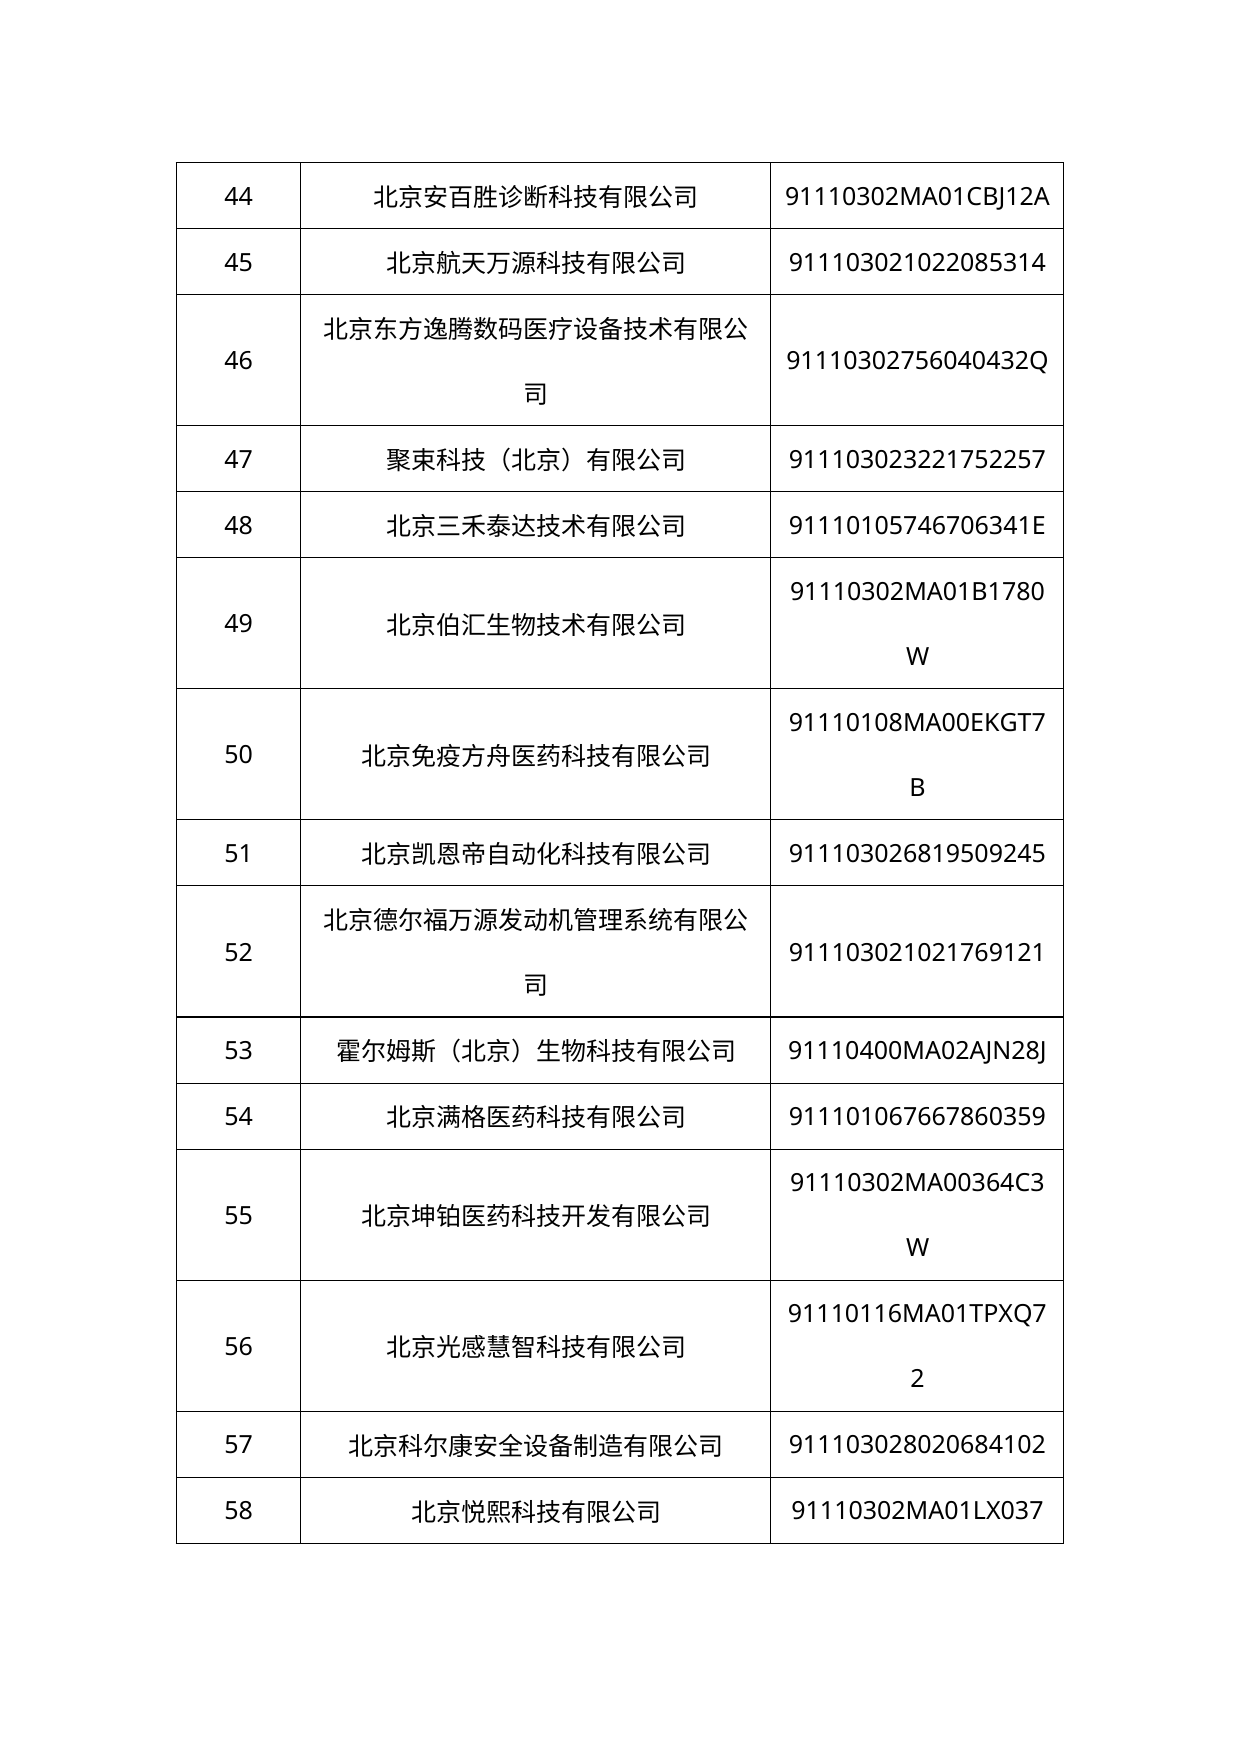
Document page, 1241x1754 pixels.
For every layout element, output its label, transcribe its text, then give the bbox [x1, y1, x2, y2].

table_cell 91110302MA00364C3W [771, 1150, 1063, 1279]
table_cell 北京航天万源科技有限公司 [301, 229, 770, 294]
table_cell 北京悦熙科技有限公司 [301, 1478, 770, 1543]
table_cell 91110108MA00EKGT7B [771, 689, 1063, 819]
table_cell 北京伯汇生物技术有限公司 [301, 558, 770, 688]
table_cell 91110302MA01B1780W [771, 558, 1063, 688]
table_cell 北京科尔康安全设备制造有限公司 [301, 1412, 770, 1477]
table_cell 北京凯恩帝自动化科技有限公司 [301, 820, 770, 885]
table_cell 49 [177, 558, 300, 688]
table_cell 52 [177, 886, 300, 1016]
table_cell 56 [177, 1281, 300, 1411]
table_cell 911101067667860359 [771, 1084, 1063, 1148]
table_cell 北京东方逸腾数码医疗设备技术有限公司 [301, 295, 770, 425]
table_cell 91110302MA01CBJ12A [771, 163, 1063, 228]
table_cell 55 [177, 1150, 300, 1279]
table_cell 47 [177, 426, 300, 491]
table_cell 霍尔姆斯（北京）生物科技有限公司 [301, 1018, 770, 1082]
table_cell 46 [177, 295, 300, 425]
table_cell 91110105746706341E [771, 492, 1063, 557]
table_cell 北京德尔福万源发动机管理系统有限公司 [301, 886, 770, 1016]
table_cell 58 [177, 1478, 300, 1543]
table_cell 北京安百胜诊断科技有限公司 [301, 163, 770, 228]
table_cell 北京三禾泰达技术有限公司 [301, 492, 770, 557]
table_cell 911103021022085314 [771, 229, 1063, 294]
table_cell 911103021021769121 [771, 886, 1063, 1016]
table_cell 北京光感慧智科技有限公司 [301, 1281, 770, 1411]
table_cell 聚束科技（北京）有限公司 [301, 426, 770, 491]
table_cell 91110302756040432Q [771, 295, 1063, 425]
table_cell 北京坤铂医药科技开发有限公司 [301, 1150, 770, 1279]
table_cell 911103023221752257 [771, 426, 1063, 491]
table_cell 91110400MA02AJN28J [771, 1018, 1063, 1082]
table_cell 53 [177, 1018, 300, 1082]
table_cell 911103028020684102 [771, 1412, 1063, 1477]
table_cell 51 [177, 820, 300, 885]
table_cell 911103026819509245 [771, 820, 1063, 885]
table_cell 44 [177, 163, 300, 228]
table_cell 54 [177, 1084, 300, 1148]
table_cell 91110302MA01LX037M [771, 1478, 1063, 1543]
table_cell 91110116MA01TPXQ72 [771, 1281, 1063, 1411]
table_cell 北京满格医药科技有限公司 [301, 1084, 770, 1148]
table_cell 45 [177, 229, 300, 294]
table_cell 57 [177, 1412, 300, 1477]
table_cell 50 [177, 689, 300, 819]
table_cell 48 [177, 492, 300, 557]
table_cell 北京免疫方舟医药科技有限公司 [301, 689, 770, 819]
